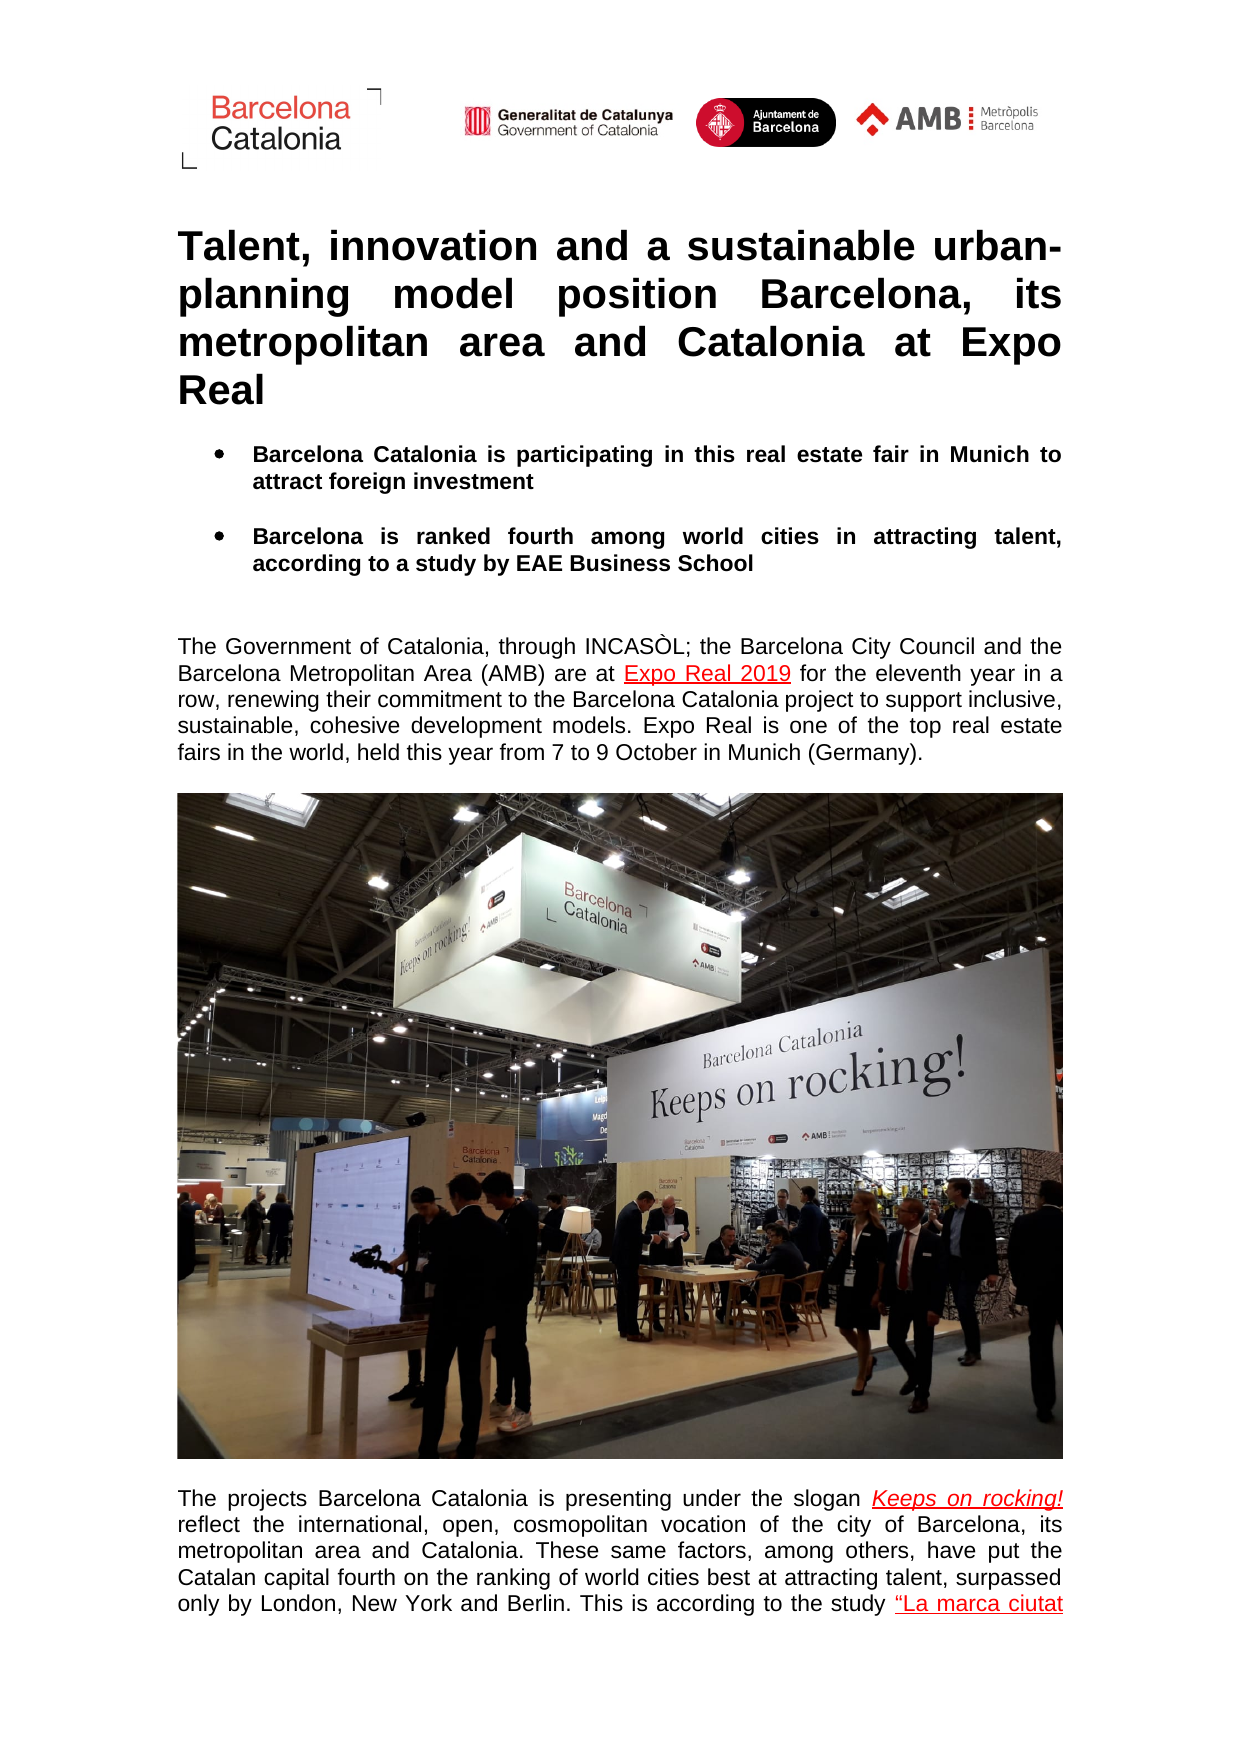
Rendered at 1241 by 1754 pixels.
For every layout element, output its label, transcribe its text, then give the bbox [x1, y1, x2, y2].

list Barcelona is ranked fourth among world cities in attracting talent, according to a study by EAE Business School [215, 523, 1063, 576]
picture [696, 98, 836, 147]
picture [181, 85, 382, 171]
list Barcelona Catalonia is participating in this real estate fair in Munich to attract foreign investment [215, 441, 1063, 494]
text The Government of Catalonia, through INCASÒL; the Barcelona City Council and the Barcelona Metropolitan Area (AMB) are at Expo Real 2019 for the eleventh year in a row, renewing their commitment to the Barcelona Catalonia project to support inclusive, sustainable, cohesive development models. Expo Real is one of the top real estate fairs in the world, held this year from 7 to 9 October in Munich (Germany). [177, 633, 1063, 765]
picture [177, 793, 1063, 1459]
picture [845, 88, 1052, 150]
text Talent, innovation and a sustainable urban-planning model position Barcelona, its metropolitan area and Catalonia at Expo Real [177, 222, 1063, 413]
picture [460, 92, 683, 154]
